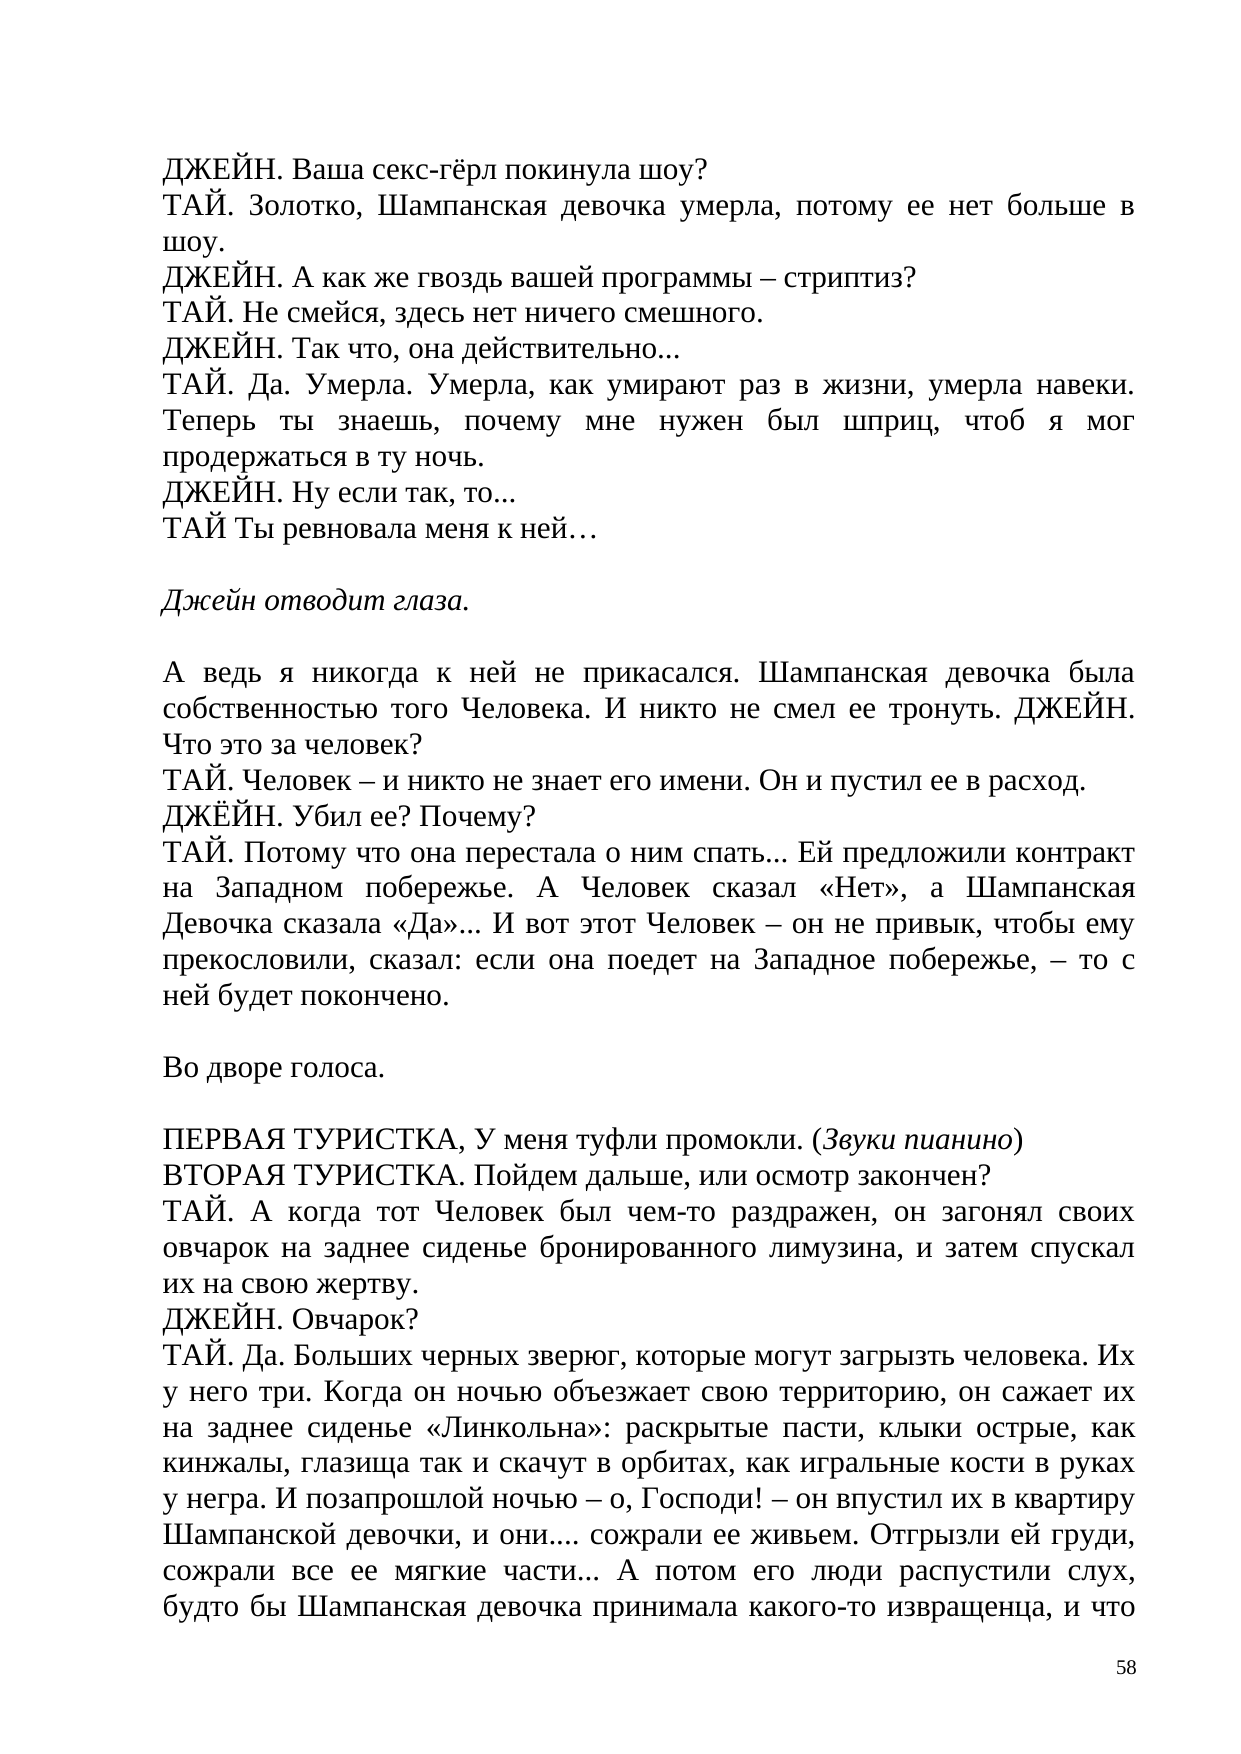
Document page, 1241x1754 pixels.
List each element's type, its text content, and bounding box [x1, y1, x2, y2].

text ВТОРАЯ ТУРИСТКА. Пойдем дальше, или осмотр закончен? [162, 1156, 1137, 1192]
text ПЕРВАЯ ТУРИСТКА, У меня туфли промокли. (Звуки пианино) [162, 1120, 1137, 1156]
text Во дворе голоса. [162, 1048, 1137, 1084]
text ДЖЕЙН. Ваша секс-гёрл покинула шоу? [162, 150, 1137, 186]
text ДЖЁЙН. Убил ее? Почему? [162, 797, 1137, 833]
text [162, 1336, 1137, 1623]
text ТАЙ. Да. Умерла. Умерла, как умирают раз в жизни, умерла навеки. Теперь ты знаешь, почему мне нужен был шприц, чтоб я мог продержаться в ту ночь. [162, 366, 1137, 473]
text А ведь я никогда к ней не прикасался. Шампанская девочка была собственностью того Человека. И никто не смел ее тронуть. ДЖЕЙН. Что это за человек? [162, 653, 1137, 761]
text Джейн отводит глаза. [162, 581, 1137, 617]
text ТАЙ. He смейся, здесь нет ничего смешного. [162, 294, 1137, 330]
text ТАЙ. Человек – и никто не знает его имени. Он и пустил ее в расход. [162, 761, 1137, 797]
text ДЖЕЙН. А как же гвоздь вашей программы – стриптиз? [162, 258, 1137, 294]
text ТАЙ. Потому что она перестала о ним спать... Ей предложили контракт на Западном побережье. А Человек сказал «Нет», а Шампанская Девочка сказала «Да»... И вот этот Человек – он не привык, чтобы ему прекословили, сказал: если она поедет на Западное побережье, – то с ней будет покончено. [162, 833, 1137, 1012]
text ДЖЕЙН. Ну если так, то... [162, 473, 1137, 509]
text ДЖЕЙН. Так что, она действительно... [162, 330, 1137, 366]
text TАЙ Ты ревновала меня к ней… [162, 509, 1137, 545]
text ДЖЕЙН. Овчарок? [162, 1300, 1137, 1336]
text ТАЙ. Золотко, Шампанская девочка умерла, потому ее нет больше в шоу. [162, 186, 1137, 258]
text ТАЙ. А когда тот Человек был чем-то раздражен, он загонял своих овчарок на заднее сиденье бронированного лимузина, и затем спускал их на свою жертву. [162, 1192, 1137, 1300]
